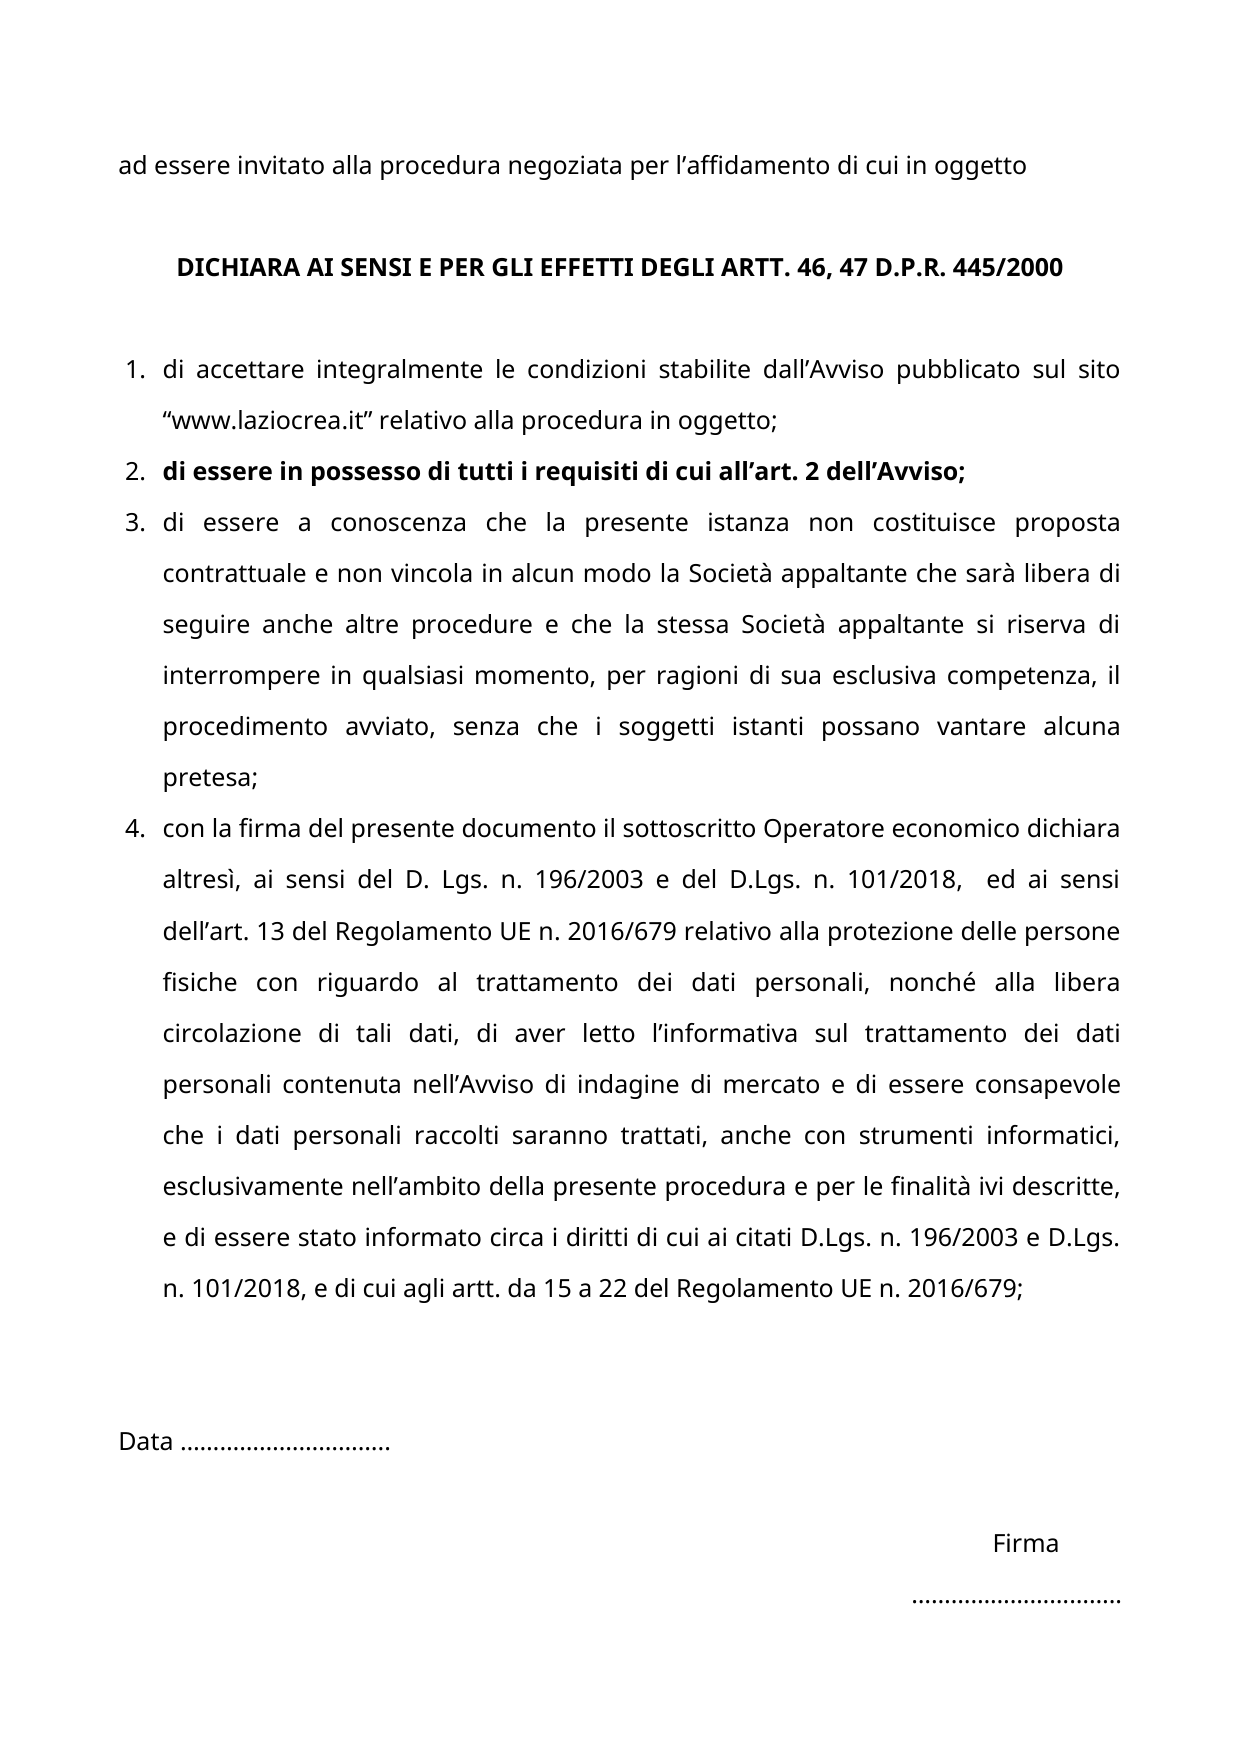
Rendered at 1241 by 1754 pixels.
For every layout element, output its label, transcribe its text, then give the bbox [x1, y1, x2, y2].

text Firma [856, 1526, 1122, 1560]
text ad essere invitato alla procedura negoziata per l’affidamento di cui in oggetto [118, 148, 1122, 182]
list di essere in possesso di tutti i requisiti di cui all’art. 2 dell’Avviso; [125, 454, 1122, 488]
text DICHIARA AI SENSI E PER GLI EFFETTI DEGLI ARTT. 46, 47 D.P.R. 445/2000 [118, 250, 1122, 284]
list di essere a conoscenza che la presente istanza non costituisce proposta contrattuale e non vincola in alcun modo la Società appaltante che sarà libera di seguire anche altre procedure e che la stessa Società appaltante si riserva di interrompere in qualsiasi momento, per ragioni di sua esclusiva competenza, il procedimento avviato, senza che i soggetti istanti possano vantare alcuna pretesa; [125, 505, 1122, 794]
text ………………………….. [118, 1577, 1122, 1611]
text Data ………………………….. [118, 1424, 1122, 1458]
list di accettare integralmente le condizioni stabilite dall’Avviso pubblicato sul sito “www.laziocrea.it” relativo alla procedura in oggetto; [125, 352, 1122, 437]
list con la firma del presente documento il sottoscritto Operatore economico dichiara altresì, ai sensi del D. Lgs. n. 196/2003 e del D.Lgs. n. 101/2018, ed ai sensi dell’art. 13 del Regolamento UE n. 2016/679 relativo alla protezione delle persone fisiche con riguardo al trattamento dei dati personali, nonché alla libera circolazione di tali dati, di aver letto l’informativa sul trattamento dei dati personali contenuta nell’Avviso di indagine di mercato e di essere consapevole che i dati personali raccolti saranno trattati, anche con strumenti informatici, esclusivamente nell’ambito della presente procedura e per le finalità ivi descritte, e di essere stato informato circa i diritti di cui ai citati D.Lgs. n. 196/2003 e D.Lgs. n. 101/2018, e di cui agli artt. da 15 a 22 del Regolamento UE n. 2016/679; [125, 811, 1122, 1304]
